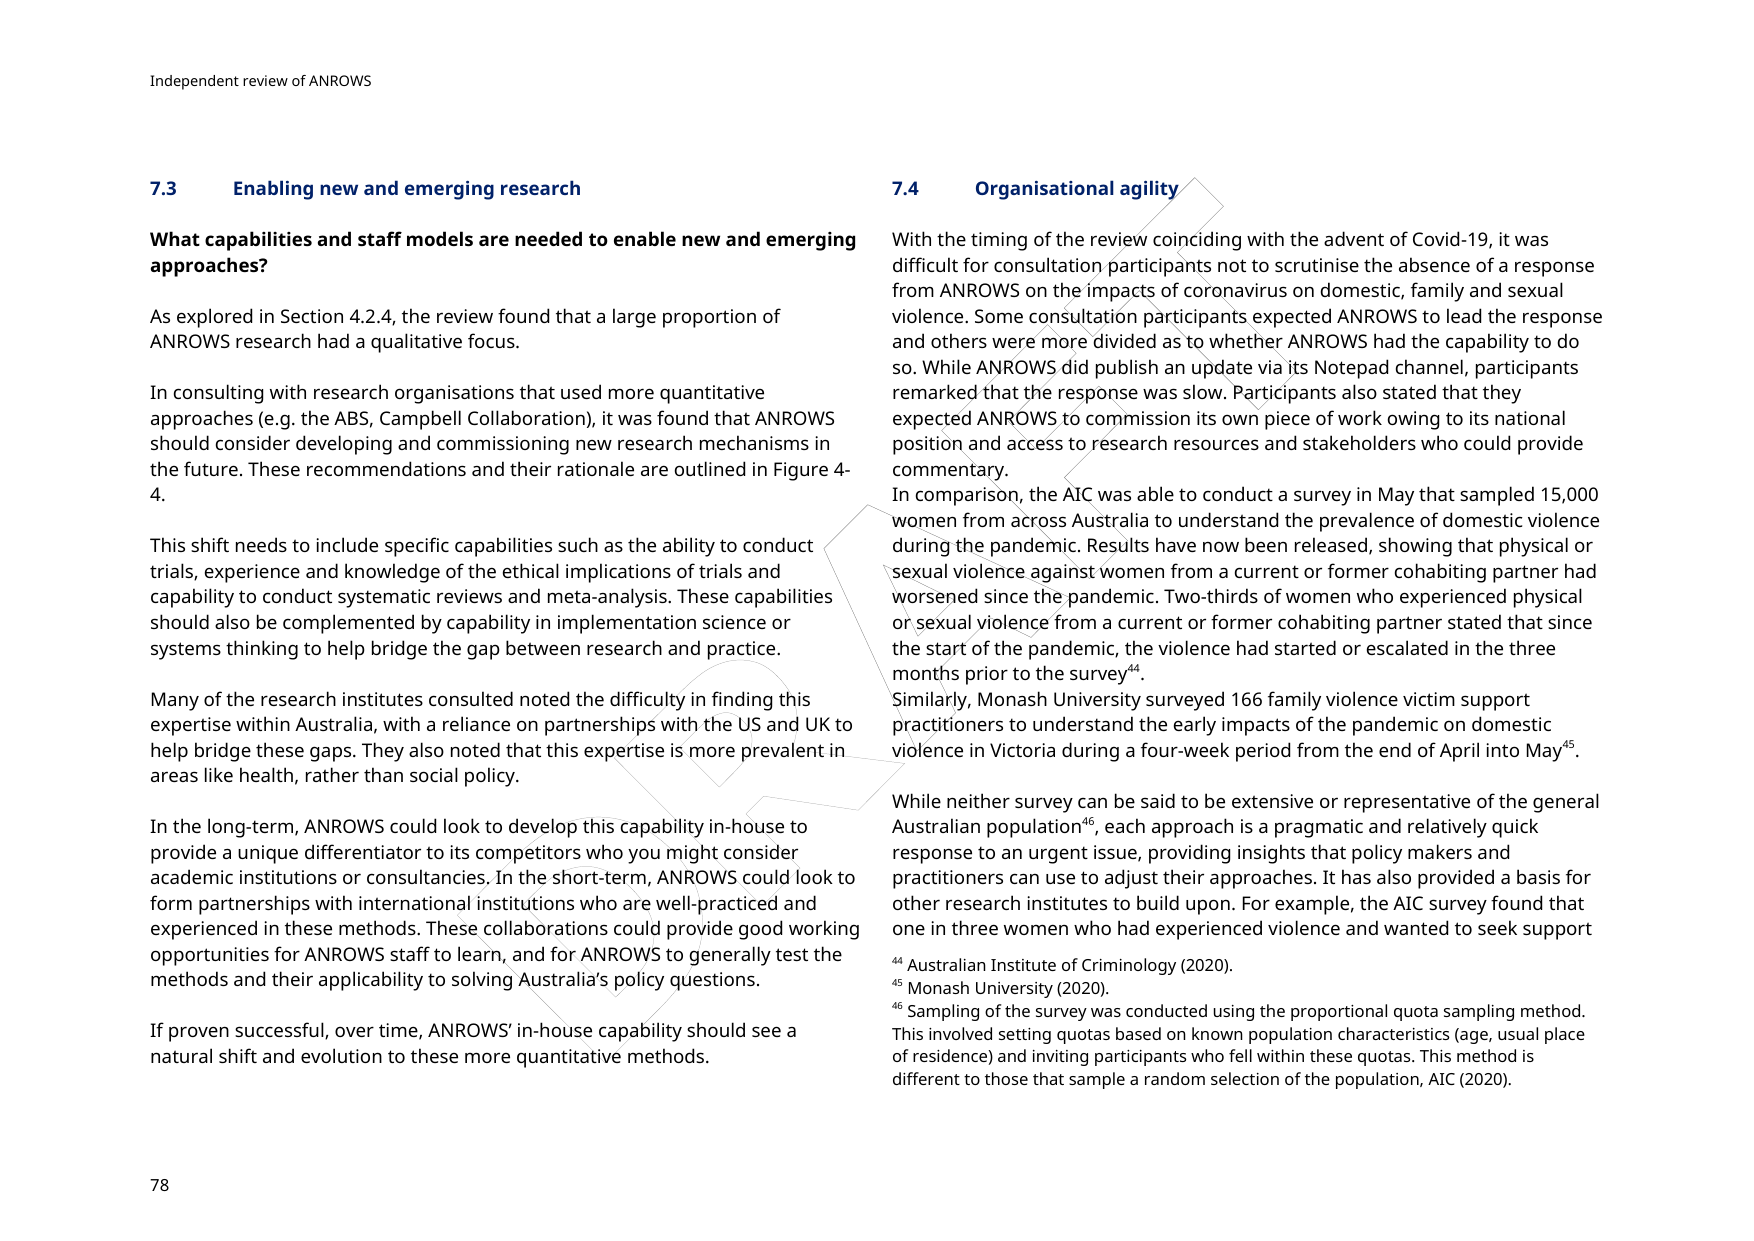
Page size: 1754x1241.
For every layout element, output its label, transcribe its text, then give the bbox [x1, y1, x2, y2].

subtitle Enabling new and emerging research [150, 175, 862, 201]
subtitle Organisational agility [892, 175, 1604, 201]
text Similarly, Monash University surveyed 166 family violence victim support practitioners to understand the early impacts of the pandemic on domestic violence in Victoria during a four-week period from the end of April into May. [892, 686, 1604, 762]
text In consulting with research organisations that used more quantitative approaches (e.g. the ABS, Campbell Collaboration), it was found that ANROWS should consider developing and commissioning new research mechanisms in the future. These recommendations and their rationale are outlined in Figure 4-4. [150, 379, 862, 507]
text In comparison, the AIC was able to conduct a survey in May that sampled 15,000 women from across Australia to understand the prevalence of domestic violence during the pandemic. Results have now been released, showing that physical or sexual violence against women from a current or former cohabiting partner had worsened since the pandemic. Two-thirds of women who experienced physical or sexual violence from a current or former cohabiting partner stated that since the start of the pandemic, the violence had started or escalated in the three months prior to the survey. [892, 482, 1604, 686]
text This shift needs to include specific capabilities such as the ability to conduct trials, experience and knowledge of the ethical implications of trials and capability to conduct systematic reviews and meta-analysis. These capabilities should also be complemented by capability in implementation science or systems thinking to help bridge the gap between research and practice. [150, 533, 862, 660]
text What capabilities and staff models are needed to enable new and emerging approaches? [150, 201, 862, 277]
text As explored in Section 4.2.4, the review found that a large proportion of ANROWS research had a qualitative focus. [150, 303, 862, 354]
text In the long-term, ANROWS could look to develop this capability in-house to provide a unique differentiator to its competitors who you might consider academic institutions or consultancies. In the short-term, ANROWS could look to form partnerships with international institutions who are well-practiced and experienced in these methods. These collaborations could provide good working opportunities for ANROWS staff to learn, and for ANROWS to generally test the methods and their applicability to solving Australia’s policy questions. [150, 813, 862, 992]
text If proven successful, over time, ANROWS’ in-house capability should see a natural shift and evolution to these more quantitative methods. [150, 1018, 862, 1069]
text Many of the research institutes consulted noted the difficulty in finding this expertise within Australia, with a reliance on partnerships with the US and UK to help bridge these gaps. They also noted that this expertise is more prevalent in areas like health, rather than social policy. [150, 686, 862, 788]
text With the timing of the review coinciding with the advent of Covid-19, it was difficult for consultation participants not to scrutinise the absence of a response from ANROWS on the impacts of coronavirus on domestic, family and sexual violence. Some consultation participants expected ANROWS to lead the response and others were more divided as to whether ANROWS had the capability to do so. While ANROWS did publish an update via its Notepad channel, participants remarked that the response was slow. Participants also stated that they expected ANROWS to commission its own piece of work owing to its national position and access to research resources and stakeholders who could provide commentary. [892, 226, 1604, 482]
